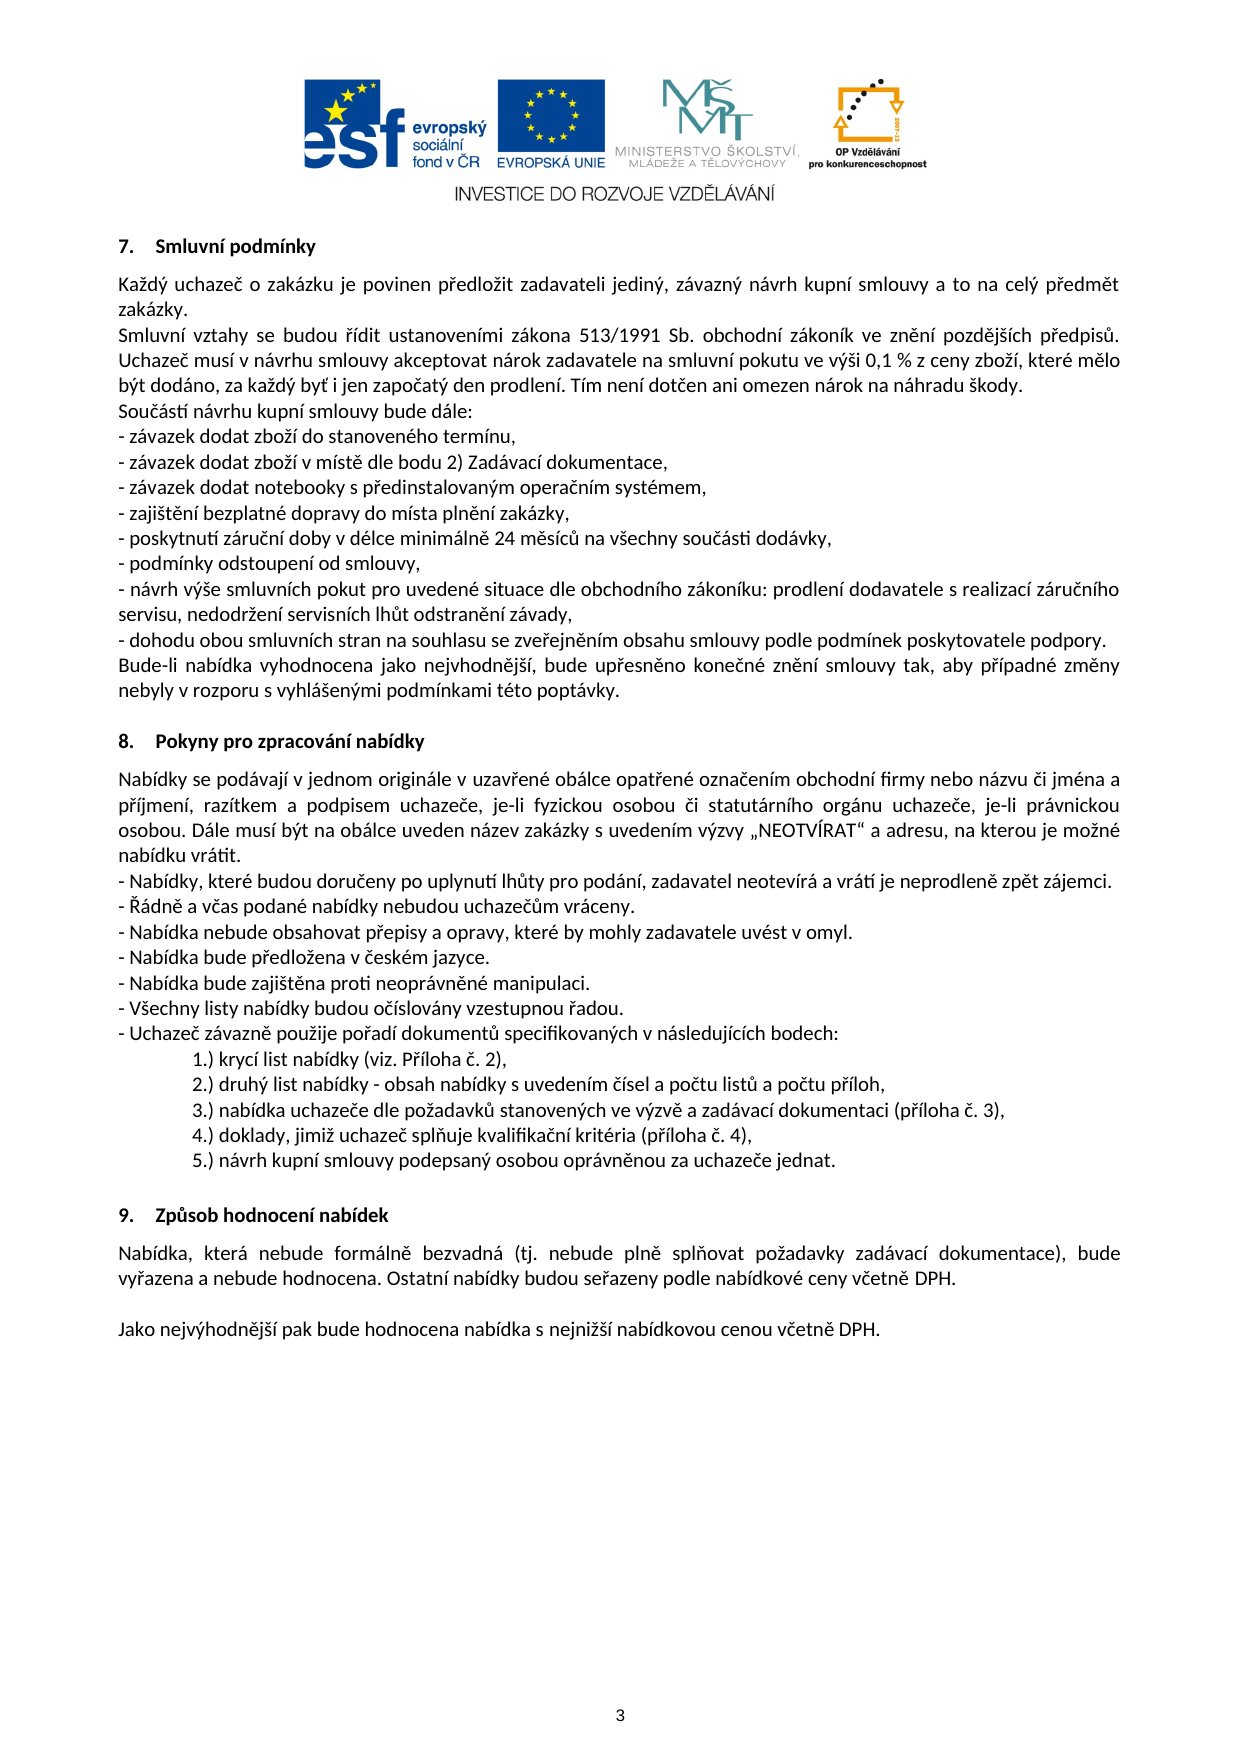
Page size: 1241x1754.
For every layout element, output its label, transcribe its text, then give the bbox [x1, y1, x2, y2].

text - návrh výše smluvních pokut pro uvedené situace dle obchodního zákoníku: prodlení dodavatele s realizací záručního servisu, nedodržení servisních lhůt odstranění závady, [118, 576, 1122, 627]
text - závazek dodat zboží v místě dle bodu 2) Zadávací dokumentace, [118, 449, 1122, 474]
text Součástí návrhu kupní smlouvy bude dále: [118, 398, 1122, 423]
text - Nabídka bude zajištěna proti neoprávněné manipulaci. [118, 970, 1122, 995]
list Způsob hodnocení nabídek [118, 1202, 1122, 1228]
text Každý uchazeč o zakázku je povinen předložit zadavateli jediný, závazný návrh kupní smlouvy a to na celý předmět zakázky. [118, 271, 1122, 322]
text - dohodu obou smluvních stran na souhlasu se zveřejněním obsahu smlouvy podle podmínek poskytovatele podpory. [118, 627, 1122, 652]
text - zajištění bezplatné dopravy do místa plnění zakázky, [118, 500, 1122, 525]
text - Řádně a včas podané nabídky nebudou uchazečům vráceny. [118, 893, 1122, 919]
text Nabídky se podávají v jednom originále v uzavřené obálce opatřené označením obchodní firmy nebo názvu či jména a příjmení, razítkem a podpisem uchazeče, je-li fyzickou osobou či statutárního orgánu uchazeče, je-li právnickou osobou. Dále musí být na obálce uveden název zakázky s uvedením výzvy „NEOTVÍRAT“ a adresu, na kterou je možné nabídku vrátit. [118, 766, 1122, 868]
text 5.) návrh kupní smlouvy podepsaný osobou oprávněnou za uchazeče jednat. [118, 1148, 1122, 1173]
text Smluvní vztahy se budou řídit ustanoveními zákona 513/1991 Sb. obchodní zákoník ve znění pozdějších předpisů. Uchazeč musí v návrhu smlouvy akceptovat nárok zadavatele na smluvní pokutu ve výši 0,1 % z ceny zboží, které mělo být dodáno, za každý byť i jen započatý den prodlení. Tím není dotčen ani omezen nárok na náhradu škody. [118, 322, 1122, 398]
text Jako nejvýhodnější pak bude hodnocena nabídka s nejnižší nabídkovou cenou včetně DPH. [118, 1316, 1122, 1342]
text - Nabídka nebude obsahovat přepisy a opravy, které by mohly zadavatele uvést v omyl. [118, 919, 1122, 944]
text Bude-li nabídka vyhodnocena jako nejvhodnější, bude upřesněno konečné znění smlouvy tak, aby případné změny nebyly v rozporu s vyhlášenými podmínkami této poptávky. [118, 652, 1122, 703]
text - Všechny listy nabídky budou očíslovány vzestupnou řadou. [118, 995, 1122, 1021]
text 1.) krycí list nabídky (viz. Příloha č. 2), [118, 1046, 1122, 1071]
text 2.) druhý list nabídky - obsah nabídky s uvedením čísel a počtu listů a počtu příloh, [118, 1071, 1122, 1097]
text - Uchazeč závazně použije pořadí dokumentů specifikovaných v následujících bodech: [118, 1021, 1122, 1046]
text 3.) nabídka uchazeče dle požadavků stanovených ve výzvě a zadávací dokumentaci (příloha č. 3), [118, 1097, 1122, 1122]
text - Nabídka bude předložena v českém jazyce. [118, 944, 1122, 970]
text - Nabídky, které budou doručeny po uplynutí lhůty pro podání, zadavatel neotevírá a vrátí je neprodleně zpět zájemci. [118, 868, 1122, 893]
list Pokyny pro zpracování nabídky [118, 728, 1122, 754]
text - podmínky odstoupení od smlouvy, [118, 551, 1122, 576]
list Smluvní podmínky [118, 233, 1122, 258]
text - závazek dodat zboží do stanoveného termínu, [118, 423, 1122, 449]
text - závazek dodat notebooky s předinstalovaným operačním systémem, [118, 474, 1122, 500]
picture [271, 51, 969, 223]
text 4.) doklady, jimiž uchazeč splňuje kvalifikační kritéria (příloha č. 4), [118, 1122, 1122, 1148]
text - poskytnutí záruční doby v délce minimálně 24 měsíců na všechny součásti dodávky, [118, 525, 1122, 551]
text Nabídka, která nebude formálně bezvadná (tj. nebude plně splňovat požadavky zadávací dokumentace), bude vyřazena a nebude hodnocena. Ostatní nabídky budou seřazeny podle nabídkové ceny včetně DPH. [118, 1240, 1122, 1291]
